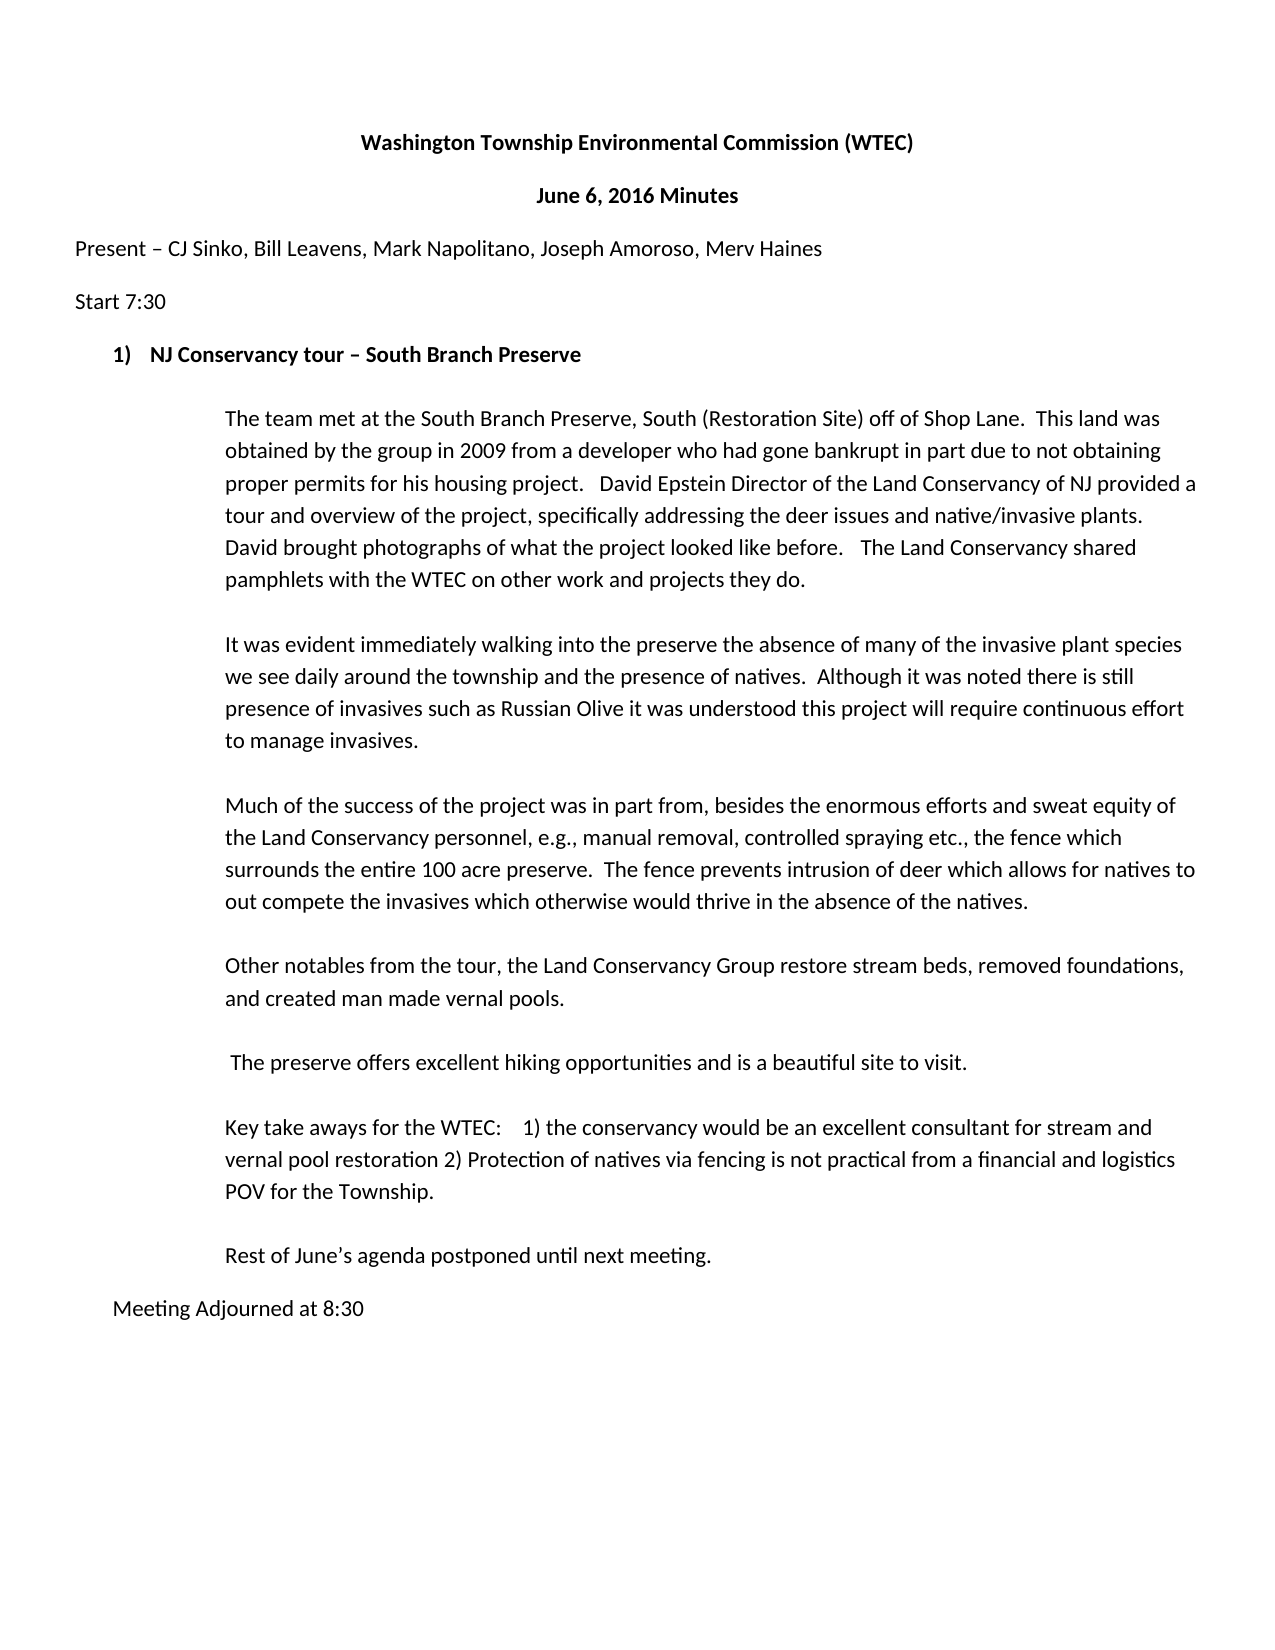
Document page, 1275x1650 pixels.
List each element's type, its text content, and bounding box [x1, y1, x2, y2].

text Washington Township Environmental Commission (WTEC) [75, 128, 1200, 156]
list Other notables from the tour, the Land Conservancy Group restore stream beds, removed foundations, and created man made vernal pools. [225, 952, 1200, 1012]
list Key take aways for the WTEC: 1) the conservancy would be an excellent consultant for stream and vernal pool restoration 2) Protection of natives via fencing is not practical from a financial and logistics POV for the Township. [225, 1113, 1200, 1205]
text Present – CJ Sinko, Bill Leavens, Mark Napolitano, Joseph Amoroso, Merv Haines [75, 234, 1200, 262]
text Meeting Adjourned at 8:30 [112, 1294, 1200, 1322]
text Start 7:30 [75, 287, 1200, 315]
text June 6, 2016 Minutes [75, 181, 1200, 209]
list It was evident immediately walking into the preserve the absence of many of the invasive plant species we see daily around the township and the presence of natives. Although it was noted there is still presence of invasives such as Russian Olive it was understood this project will require continuous effort to manage invasives. [225, 630, 1200, 754]
list The team met at the South Branch Preserve, South (Restoration Site) off of Shop Lane. This land was obtained by the group in 2009 from a developer who had gone bankrupt in part due to not obtaining proper permits for his housing project. David Epstein Director of the Land Conservancy of NJ provided a tour and overview of the project, specifically addressing the deer issues and native/invasive plants. David brought photographs of what the project looked like before. The Land Conservancy shared pamphlets with the WTEC on other work and projects they do. [225, 404, 1200, 593]
list NJ Conservancy tour – South Branch Preserve [112, 340, 1200, 368]
list The preserve offers excellent hiking opportunities and is a beautiful site to visit. [225, 1048, 1200, 1076]
list Much of the success of the project was in part from, besides the enormous efforts and sweat equity of the Land Conservancy personnel, e.g., manual removal, controlled spraying etc., the fence which surrounds the entire 100 acre preserve. The fence prevents intrusion of deer which allows for natives to out compete the invasives which otherwise would thrive in the absence of the natives. [225, 791, 1200, 915]
list Rest of June’s agenda postponed until next meeting. [225, 1241, 1200, 1269]
